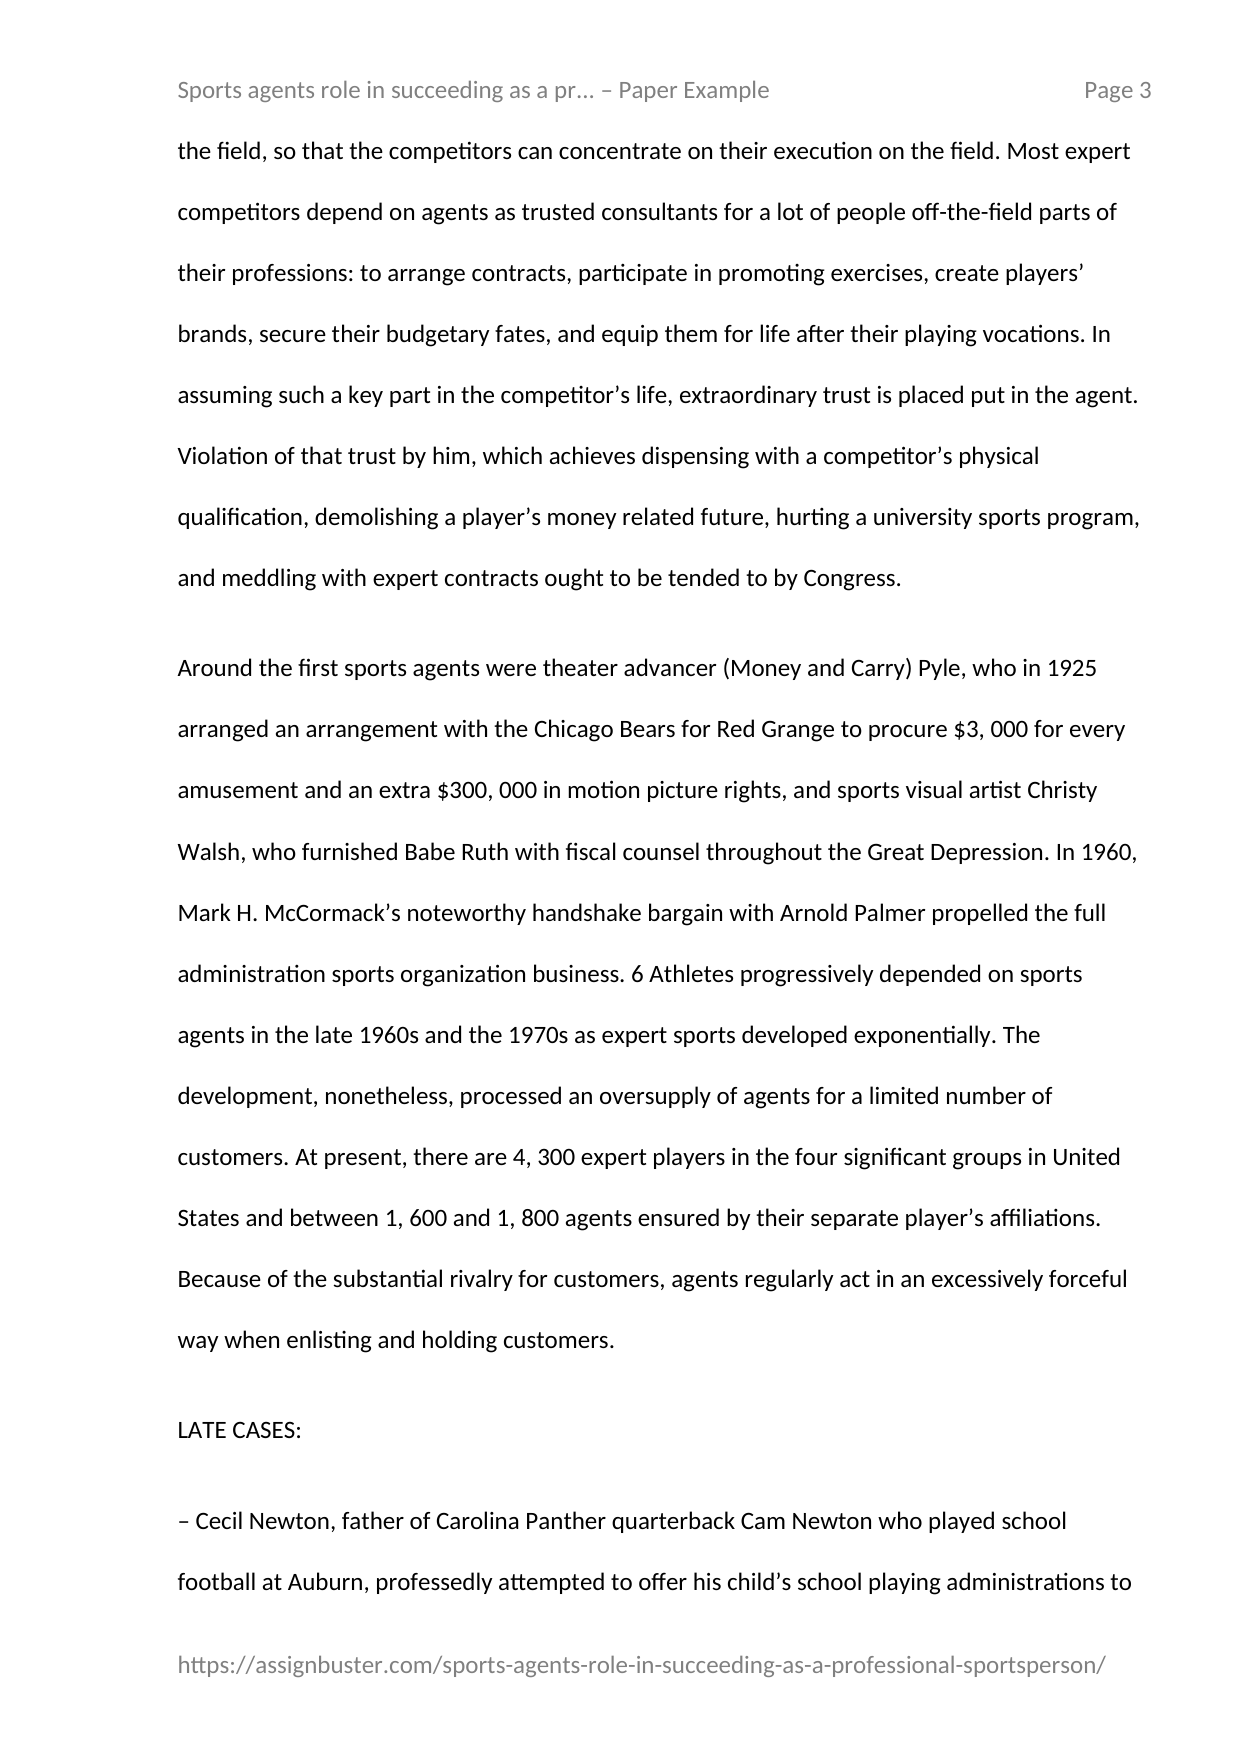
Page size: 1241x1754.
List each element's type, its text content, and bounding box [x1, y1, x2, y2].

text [177, 135, 1152, 593]
text Around the first sports agents were theater advancer (Money and Carry) Pyle, who in 1925 arranged an arrangement with the Chicago Bears for Red Grange to procure $3, 000 for every amusement and an extra $300, 000 in motion picture rights, and sports visual artist Christy Walsh, who furnished Babe Ruth with fiscal counsel throughout the Great Depression. In 1960, Mark H. McCormack’s noteworthy handshake bargain with Arnold Palmer propelled the full administration sports organization business. 6 Athletes progressively depended on sports agents in the late 1960s and the 1970s as expert sports developed exponentially. The development, nonetheless, processed an oversupply of agents for a limited number of customers. At present, there are 4, 300 expert players in the four significant groups in United States and between 1, 600 and 1, 800 agents ensured by their separate player’s affiliations. Because of the substantial rivalry for customers, agents regularly act in an excessively forceful way when enlisting and holding customers. [177, 653, 1152, 1354]
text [177, 1505, 1152, 1597]
text LATE CASES: [177, 1414, 1152, 1445]
